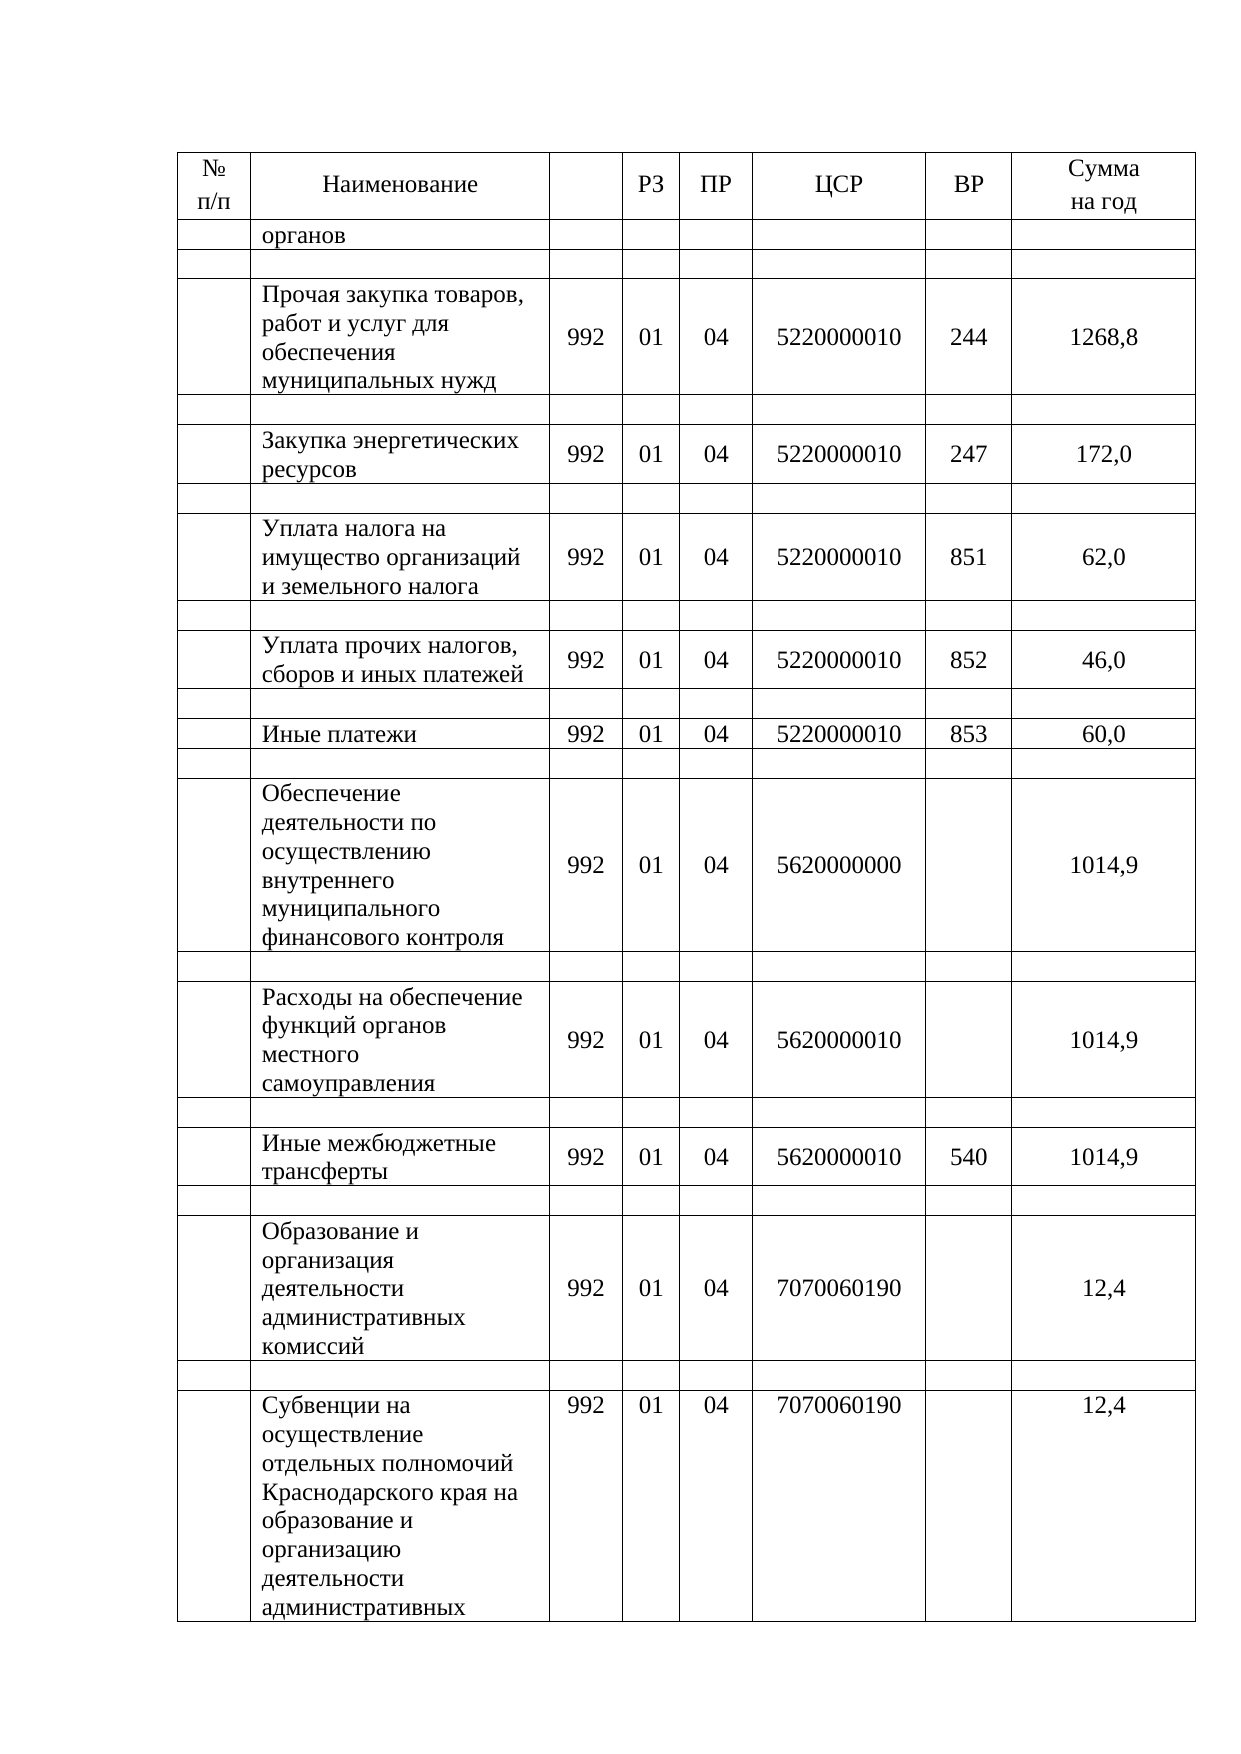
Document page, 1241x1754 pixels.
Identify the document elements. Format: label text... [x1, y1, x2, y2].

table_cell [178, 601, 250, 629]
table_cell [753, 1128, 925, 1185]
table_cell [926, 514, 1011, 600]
table_header РЗ [623, 153, 679, 219]
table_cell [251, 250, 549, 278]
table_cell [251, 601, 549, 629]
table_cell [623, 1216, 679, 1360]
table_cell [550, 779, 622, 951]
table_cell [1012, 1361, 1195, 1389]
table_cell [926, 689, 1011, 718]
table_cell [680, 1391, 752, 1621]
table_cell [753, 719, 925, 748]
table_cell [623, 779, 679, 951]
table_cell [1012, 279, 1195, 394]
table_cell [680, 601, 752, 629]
table_header № п/п [178, 153, 250, 219]
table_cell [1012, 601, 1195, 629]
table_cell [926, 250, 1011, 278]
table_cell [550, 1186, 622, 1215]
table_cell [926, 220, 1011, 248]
table_header ВР [926, 153, 1011, 219]
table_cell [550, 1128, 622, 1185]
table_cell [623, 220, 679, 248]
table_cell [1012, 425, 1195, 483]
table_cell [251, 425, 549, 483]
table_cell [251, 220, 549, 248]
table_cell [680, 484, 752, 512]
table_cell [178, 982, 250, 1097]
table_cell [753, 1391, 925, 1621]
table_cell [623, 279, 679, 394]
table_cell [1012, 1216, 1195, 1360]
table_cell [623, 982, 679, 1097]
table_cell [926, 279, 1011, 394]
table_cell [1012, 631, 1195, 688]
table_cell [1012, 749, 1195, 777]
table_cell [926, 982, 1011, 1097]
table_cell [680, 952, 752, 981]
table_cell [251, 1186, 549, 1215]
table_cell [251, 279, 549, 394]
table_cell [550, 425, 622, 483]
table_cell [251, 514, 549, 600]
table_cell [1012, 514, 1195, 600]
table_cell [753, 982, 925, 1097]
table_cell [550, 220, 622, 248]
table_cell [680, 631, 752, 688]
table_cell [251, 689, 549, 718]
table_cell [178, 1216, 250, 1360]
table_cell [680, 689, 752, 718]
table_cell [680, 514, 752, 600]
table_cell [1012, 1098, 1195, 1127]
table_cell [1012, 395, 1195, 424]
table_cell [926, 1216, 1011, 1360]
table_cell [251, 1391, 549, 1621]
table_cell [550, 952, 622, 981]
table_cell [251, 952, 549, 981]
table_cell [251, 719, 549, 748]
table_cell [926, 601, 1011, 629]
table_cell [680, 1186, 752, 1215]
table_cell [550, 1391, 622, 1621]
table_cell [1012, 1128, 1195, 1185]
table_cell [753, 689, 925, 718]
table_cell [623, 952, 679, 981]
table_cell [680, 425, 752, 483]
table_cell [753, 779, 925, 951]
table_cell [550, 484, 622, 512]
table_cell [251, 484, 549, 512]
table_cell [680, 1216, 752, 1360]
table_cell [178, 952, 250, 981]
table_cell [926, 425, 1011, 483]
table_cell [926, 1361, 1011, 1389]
table_header Наименование [251, 153, 549, 219]
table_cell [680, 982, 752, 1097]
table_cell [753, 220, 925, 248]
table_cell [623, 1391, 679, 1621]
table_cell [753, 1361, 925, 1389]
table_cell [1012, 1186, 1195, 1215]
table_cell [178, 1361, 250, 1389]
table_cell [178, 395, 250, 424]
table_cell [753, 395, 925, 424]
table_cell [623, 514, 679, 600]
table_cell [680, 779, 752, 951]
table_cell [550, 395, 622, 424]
table_header [550, 153, 622, 219]
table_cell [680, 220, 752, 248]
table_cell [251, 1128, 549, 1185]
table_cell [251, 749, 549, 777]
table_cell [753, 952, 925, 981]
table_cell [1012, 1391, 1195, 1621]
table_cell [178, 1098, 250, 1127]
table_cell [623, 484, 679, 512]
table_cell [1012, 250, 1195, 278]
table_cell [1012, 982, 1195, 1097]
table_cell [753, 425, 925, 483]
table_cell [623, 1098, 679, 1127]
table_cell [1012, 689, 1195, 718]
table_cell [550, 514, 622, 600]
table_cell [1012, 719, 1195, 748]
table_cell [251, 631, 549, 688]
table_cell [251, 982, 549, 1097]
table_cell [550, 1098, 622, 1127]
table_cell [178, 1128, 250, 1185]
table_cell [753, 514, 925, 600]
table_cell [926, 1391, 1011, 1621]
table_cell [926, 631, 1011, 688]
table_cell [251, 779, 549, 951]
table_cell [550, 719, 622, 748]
table_header ЦСР [753, 153, 925, 219]
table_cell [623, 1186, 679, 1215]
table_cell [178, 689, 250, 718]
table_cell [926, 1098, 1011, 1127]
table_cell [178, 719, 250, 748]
table_header ПР [680, 153, 752, 219]
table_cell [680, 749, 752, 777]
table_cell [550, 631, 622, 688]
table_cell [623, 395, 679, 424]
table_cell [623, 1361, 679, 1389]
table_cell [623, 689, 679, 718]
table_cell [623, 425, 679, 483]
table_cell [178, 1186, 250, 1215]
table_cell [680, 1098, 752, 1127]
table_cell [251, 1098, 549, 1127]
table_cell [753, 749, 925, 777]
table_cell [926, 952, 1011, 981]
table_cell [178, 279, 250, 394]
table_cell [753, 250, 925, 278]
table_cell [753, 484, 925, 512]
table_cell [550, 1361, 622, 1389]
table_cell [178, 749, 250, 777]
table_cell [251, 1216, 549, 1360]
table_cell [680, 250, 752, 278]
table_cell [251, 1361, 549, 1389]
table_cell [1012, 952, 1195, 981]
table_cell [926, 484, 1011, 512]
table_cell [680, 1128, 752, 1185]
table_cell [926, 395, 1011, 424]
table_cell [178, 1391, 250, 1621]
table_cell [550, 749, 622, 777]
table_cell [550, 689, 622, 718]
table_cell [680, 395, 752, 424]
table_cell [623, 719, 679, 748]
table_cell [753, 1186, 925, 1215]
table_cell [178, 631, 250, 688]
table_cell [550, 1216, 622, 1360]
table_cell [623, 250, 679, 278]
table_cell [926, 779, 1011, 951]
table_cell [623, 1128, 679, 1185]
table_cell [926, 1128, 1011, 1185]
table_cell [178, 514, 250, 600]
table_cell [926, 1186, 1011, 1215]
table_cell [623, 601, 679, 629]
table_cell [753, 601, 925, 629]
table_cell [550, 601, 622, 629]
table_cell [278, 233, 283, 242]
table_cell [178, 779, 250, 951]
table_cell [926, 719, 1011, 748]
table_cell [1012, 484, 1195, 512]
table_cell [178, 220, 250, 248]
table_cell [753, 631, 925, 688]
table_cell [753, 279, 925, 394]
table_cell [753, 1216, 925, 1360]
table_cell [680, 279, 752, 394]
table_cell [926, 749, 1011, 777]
table_header Сумма на год [1012, 153, 1195, 219]
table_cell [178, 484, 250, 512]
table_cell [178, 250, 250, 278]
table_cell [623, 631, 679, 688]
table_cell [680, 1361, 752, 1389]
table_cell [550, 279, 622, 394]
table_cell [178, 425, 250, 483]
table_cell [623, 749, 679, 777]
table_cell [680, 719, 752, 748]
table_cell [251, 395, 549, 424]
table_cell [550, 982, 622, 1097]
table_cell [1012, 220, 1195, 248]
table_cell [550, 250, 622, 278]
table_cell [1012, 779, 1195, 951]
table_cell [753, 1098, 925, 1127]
